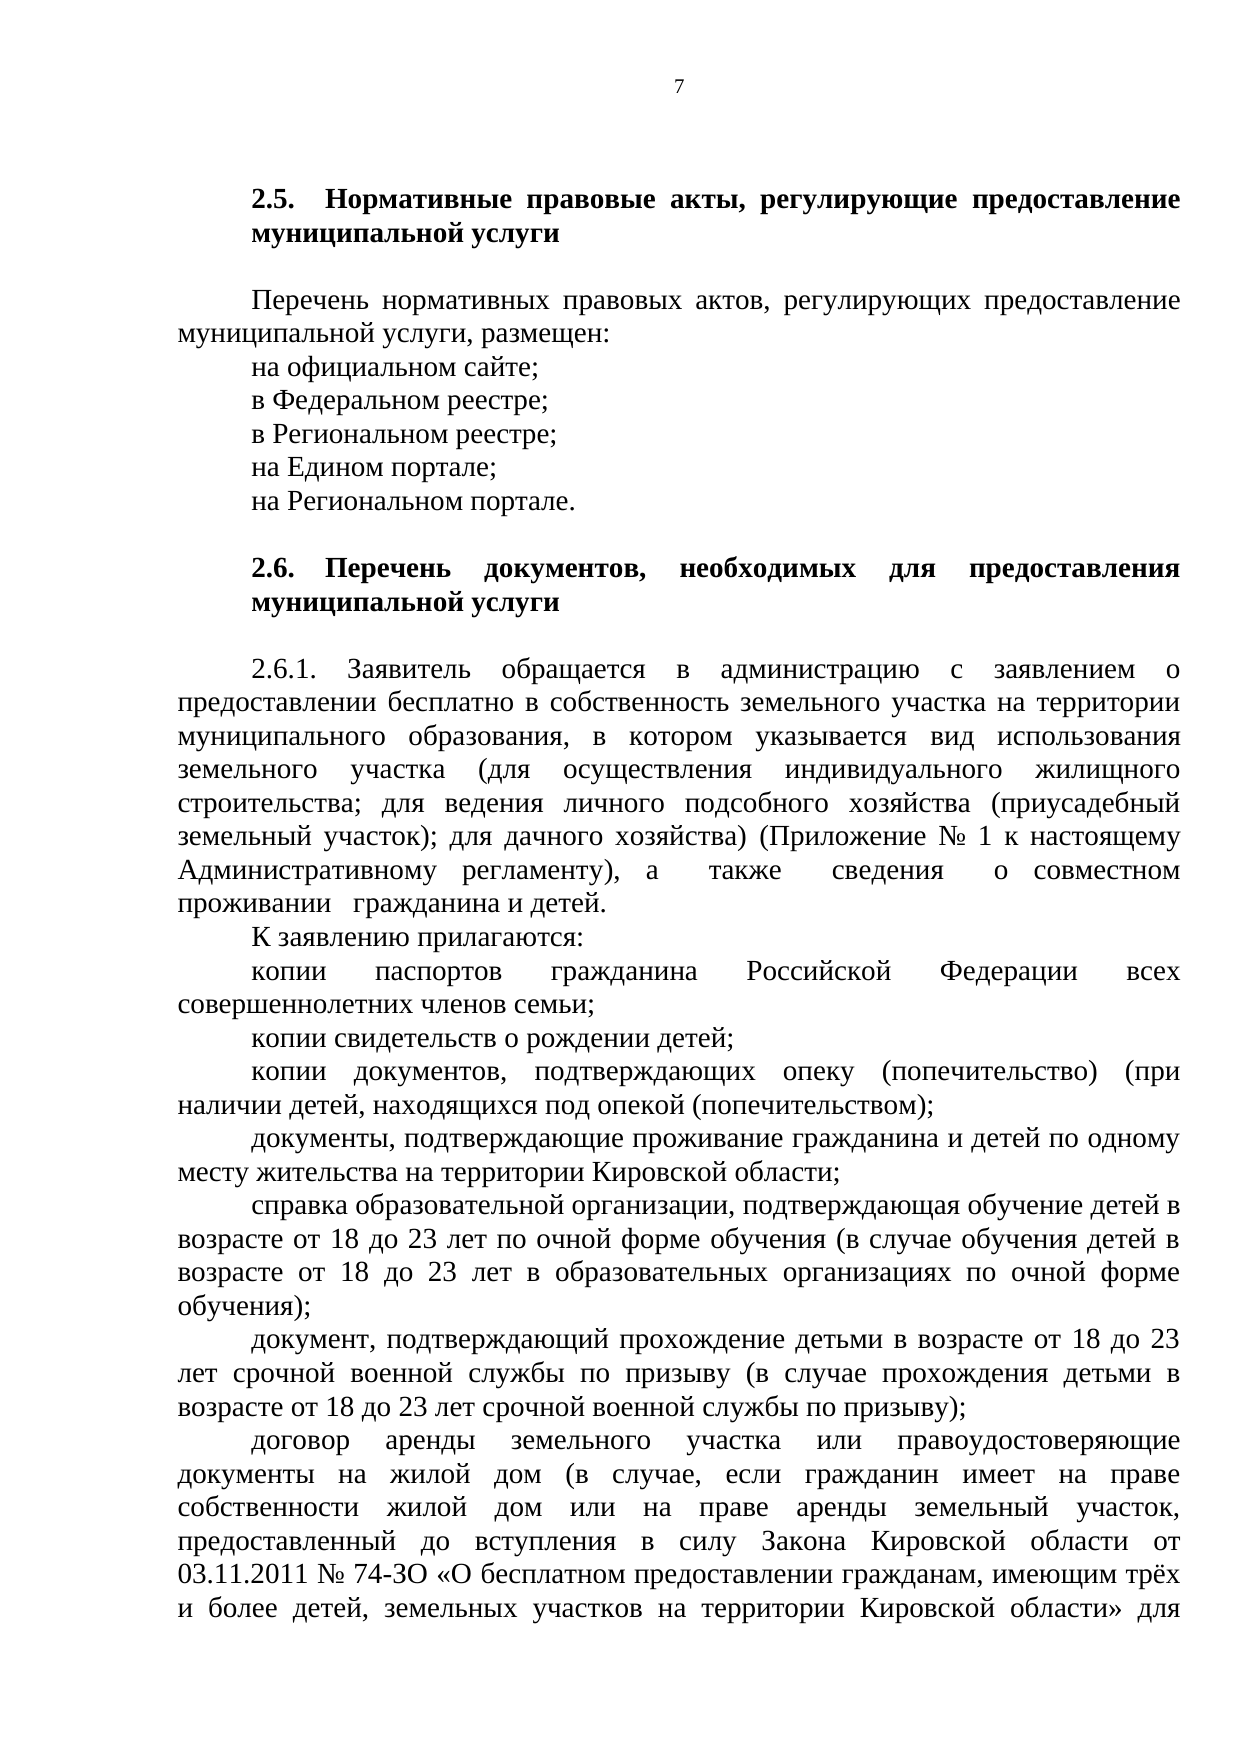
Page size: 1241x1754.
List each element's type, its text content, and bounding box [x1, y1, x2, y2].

text копии свидетельств о рождении детей; [177, 1020, 1181, 1053]
text копии документов, подтверждающих опеку (попечительство) (при наличии детей, находящихся под опекой (попечительством); [177, 1053, 1181, 1120]
text Перечень нормативных правовых актов, регулирующих предоставление муниципальной услуги, размещен: [177, 282, 1181, 349]
text на официальном сайте; [177, 349, 1181, 382]
text 2.6. Перечень документов, необходимых для предоставления муниципальной услуги [251, 550, 1181, 617]
text К заявлению прилагаются: [177, 919, 1181, 953]
text документы, подтверждающие проживание гражданина и детей по одному месту жительства на территории Кировской области; [177, 1120, 1181, 1187]
text документ, подтверждающий прохождение детьми в возрасте от 18 до 23 лет срочной военной службы по призыву (в случае прохождения детьми в возрасте от 18 до 23 лет срочной военной службы по призыву); [177, 1322, 1181, 1422]
text на Региональном портале. [177, 483, 1181, 517]
text копии паспортов гражданина Российской Федерации всех совершеннолетних членов семьи; [177, 953, 1181, 1020]
text на Едином портале; [177, 449, 1181, 483]
text в Федеральном реестре; [177, 382, 1181, 416]
text в Региональном реестре; [177, 416, 1181, 449]
text 2.6.1. Заявитель обращается в администрацию с заявлением о предоставлении бесплатно в собственность земельного участка на территории муниципального образования, в котором указывается вид использования земельного участка (для осуществления индивидуального жилищного строительства; для ведения личного подсобного хозяйства (приусадебный земельный участок); для дачного хозяйства) (Приложение № 1 к настоящему Административному регламенту), а также сведения о совместном проживании гражданина и детей. [177, 651, 1181, 919]
text 2.5. Нормативные правовые акты, регулирующие предоставление муниципальной услуги [251, 181, 1181, 248]
text справка образовательной организации, подтверждающая обучение детей в возрасте от 18 до 23 лет по очной форме обучения (в случае обучения детей в возрасте от 18 до 23 лет в образовательных организациях по очной форме обучения); [177, 1187, 1181, 1322]
